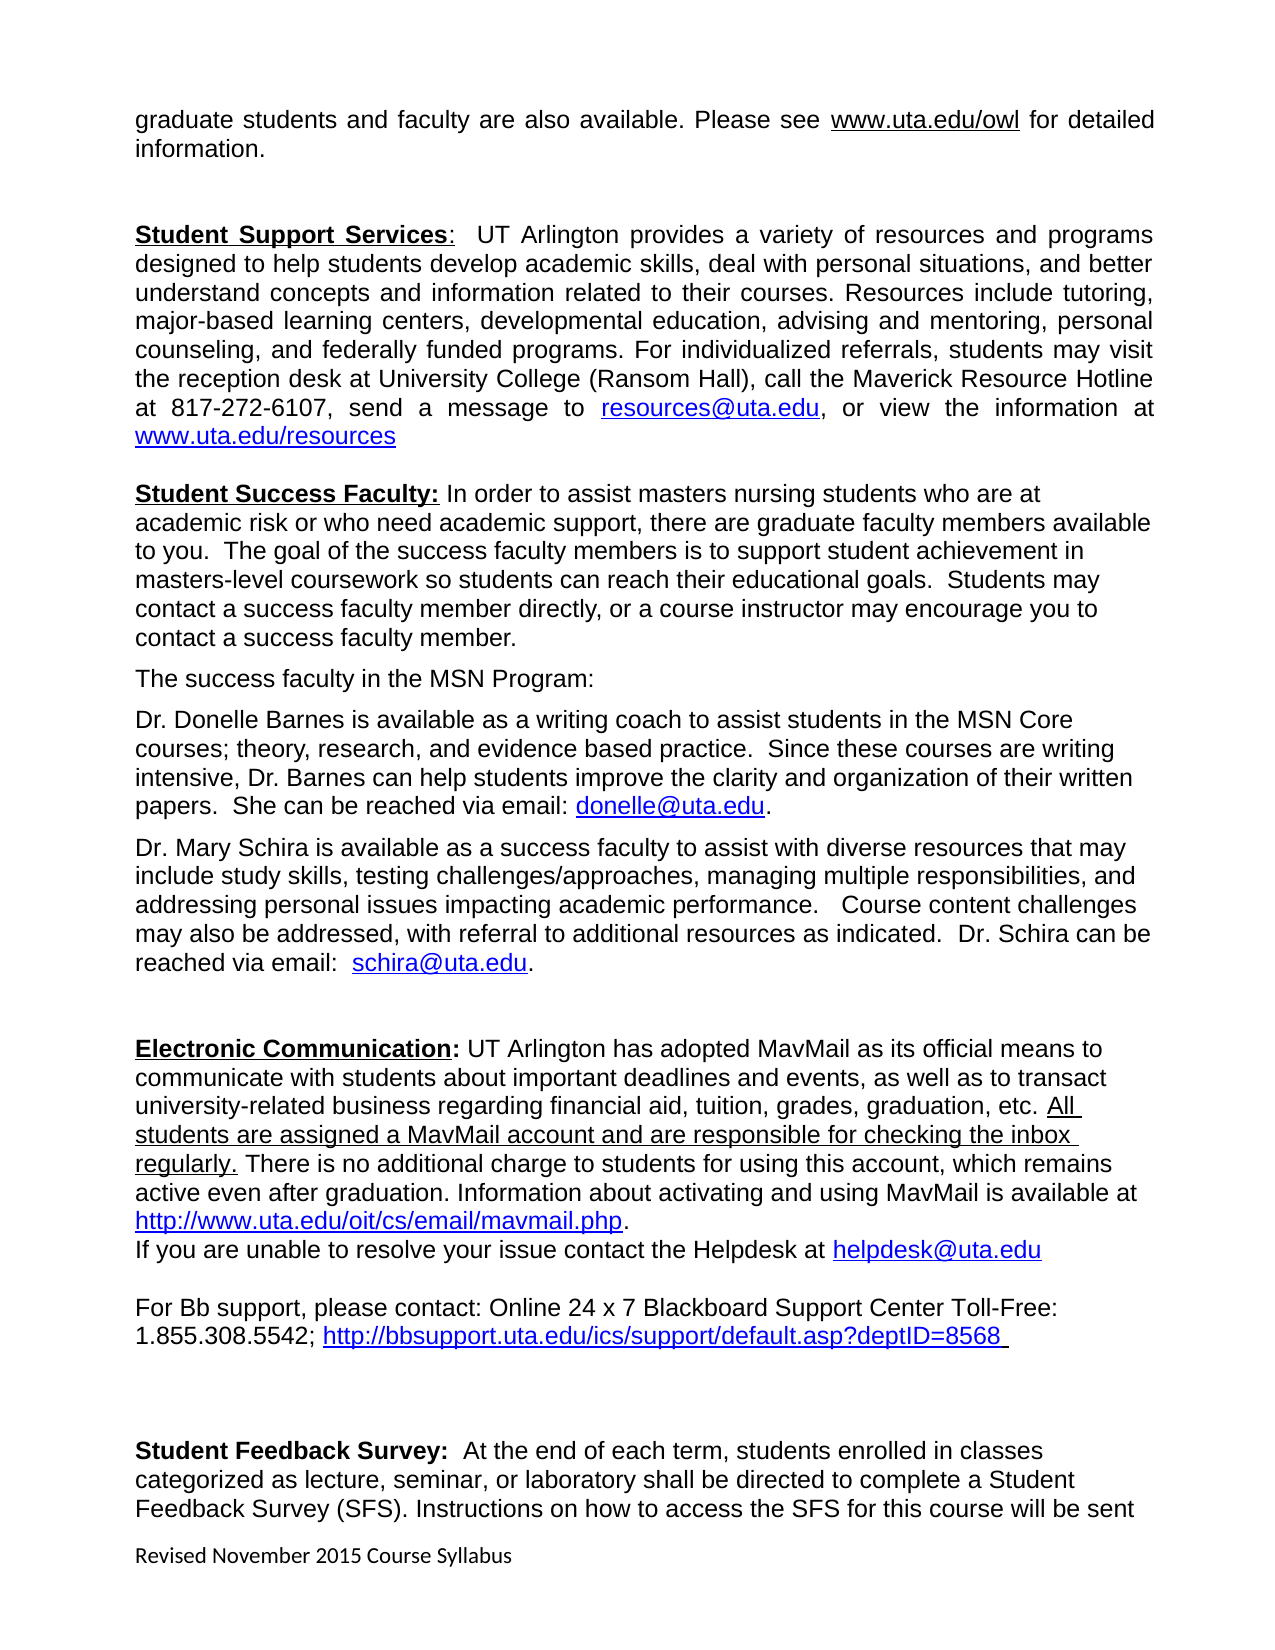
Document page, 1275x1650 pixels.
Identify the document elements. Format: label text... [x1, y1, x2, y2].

text Electronic Communication: UT Arlington has adopted MavMail as its official means to communicate with students about important deadlines and events, as well as to transact university-related business regarding financial aid, tuition, grades, graduation, etc. All students are assigned a MavMail account and are responsible for checking the inbox regularly. There is no additional charge to students for using this account, which remains active even after graduation. Information about activating and using MavMail is available at http://www.uta.edu/oit/cs/email/mavmail.php. [135, 1034, 1155, 1235]
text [135, 1436, 1155, 1522]
text For Bb support, please contact: Online 24 x 7 Blackboard Support Center Toll-Free: 1.855.308.5542; http://bbsupport.uta.edu/ics/support/default.asp?deptID=8568 [135, 1292, 1155, 1350]
text Dr. Mary Schira is available as a success faculty to assist with diverse resources that may include study skills, testing challenges/approaches, managing multiple responsibilities, and addressing personal issues impacting academic performance. Course content challenges may also be addressed, with referral to additional resources as indicated. Dr. Schira can be reached via email: schira@uta.edu. [135, 832, 1155, 976]
text If you are unable to resolve your issue contact the Helpdesk at helpdesk@uta.edu [135, 1235, 1155, 1264]
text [135, 105, 1155, 162]
text Student Success Faculty: In order to assist masters nursing students who are at academic risk or who need academic support, there are graduate faculty members available to you. The goal of the success faculty members is to support student achievement in masters-level coursework so students can reach their educational goals. Students may contact a success faculty member directly, or a course instructor may encourage you to contact a success faculty member. [135, 479, 1155, 651]
text Dr. Donelle Barnes is available as a writing coach to assist students in the MSN Core courses; theory, research, and evidence based practice. Since these courses are writing intensive, Dr. Barnes can help students improve the clarity and organization of their written papers. She can be reached via email: donelle@uta.edu. [135, 705, 1155, 820]
text The success faculty in the MSN Program: [135, 664, 1155, 692]
